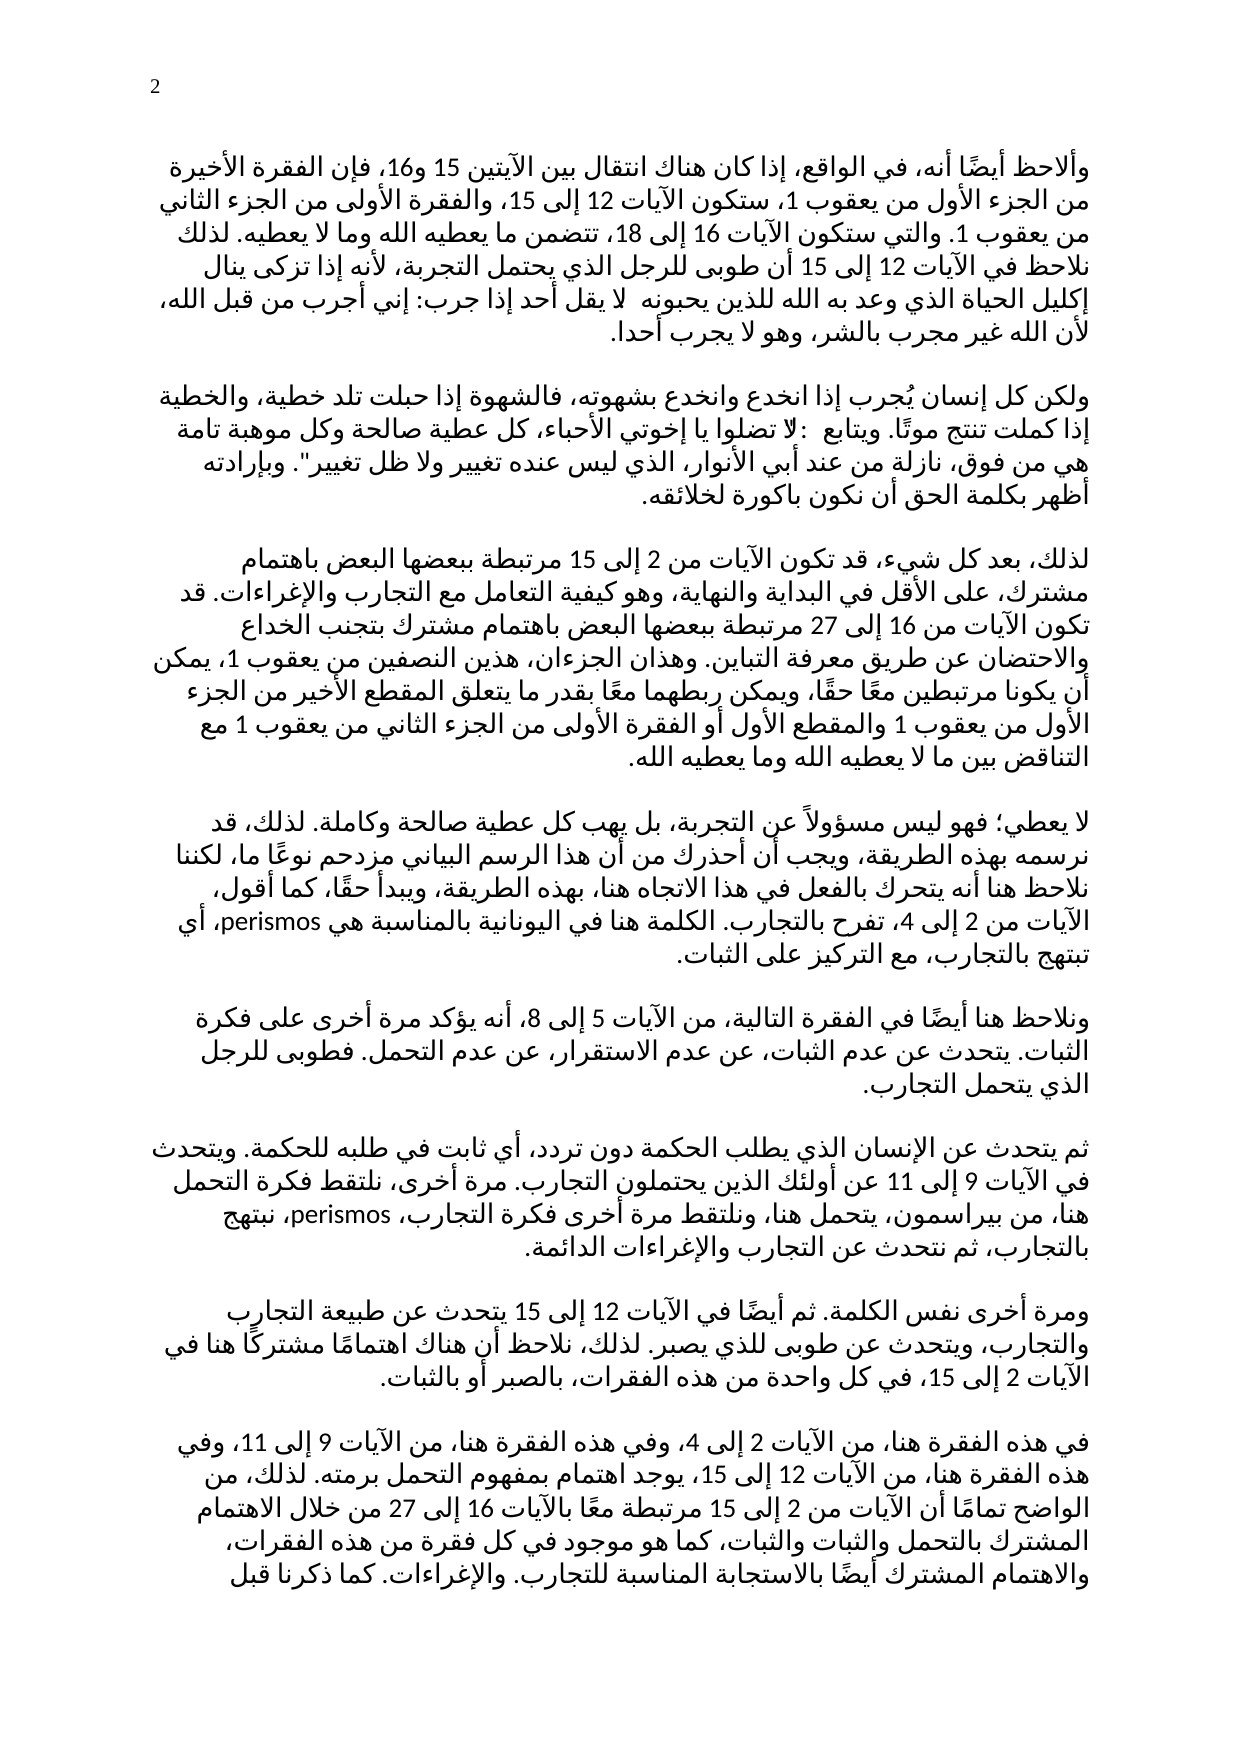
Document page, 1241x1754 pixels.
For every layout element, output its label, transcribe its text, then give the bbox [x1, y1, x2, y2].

text ونلاحظ هنا أيضًا في الفقرة التالية، من الآيات 5 إلى 8، أنه يؤكد مرة أخرى على فكرة الثبات. يتحدث عن عدم الثبات، عن عدم الاستقرار، عن عدم التحمل. فطوبى للرجل الذي يتحمل التجارب. [150, 1001, 1090, 1100]
text ثم يتحدث عن الإنسان الذي يطلب الحكمة دون تردد، أي ثابت في طلبه للحكمة. ويتحدث في الآيات 9 إلى 11 عن أولئك الذين يحتملون التجارب. مرة أخرى، نلتقط فكرة التحمل هنا، من بيراسمون، يتحمل هنا، ونلتقط مرة أخرى فكرة التجارب، perismos، نبتهج بالتجارب، ثم نتحدث عن التجارب والإغراءات الدائمة. [150, 1131, 1090, 1263]
text ولكن كل إنسان يُجرب إذا انخدع وانخدع بشهوته، فالشهوة إذا حبلت تلد خطية، والخطية إذا كملت تنتج موتًا. ويتابع: "لا تضلوا يا إخوتي الأحباء، كل عطية صالحة وكل موهبة تامة هي من فوق، نازلة من عند أبي الأنوار، الذي ليس عنده تغيير ولا ظل تغيير". وبإرادته أظهر بكلمة الحق أن نكون باكورة لخلائقه. [150, 379, 1090, 511]
text لذلك، بعد كل شيء، قد تكون الآيات من 2 إلى 15 مرتبطة ببعضها البعض باهتمام مشترك، على الأقل في البداية والنهاية، وهو كيفية التعامل مع التجارب والإغراءات. قد تكون الآيات من 16 إلى 27 مرتبطة ببعضها البعض باهتمام مشترك بتجنب الخداع والاحتضان عن طريق معرفة التباين. وهذان الجزءان، هذين النصفين من يعقوب 1، يمكن أن يكونا مرتبطين معًا حقًا، ويمكن ربطهما معًا بقدر ما يتعلق المقطع الأخير من الجزء الأول من يعقوب 1 والمقطع الأول أو الفقرة الأولى من الجزء الثاني من يعقوب 1 مع التناقض بين ما لا يعطيه الله وما يعطيه الله. [150, 542, 1090, 774]
text لا يعطي؛ فهو ليس مسؤولاً عن التجربة، بل يهب كل عطية صالحة وكاملة. لذلك، قد نرسمه بهذه الطريقة، ويجب أن أحذرك من أن هذا الرسم البياني مزدحم نوعًا ما، لكننا نلاحظ هنا أنه يتحرك بالفعل في هذا الاتجاه هنا، بهذه الطريقة، ويبدأ حقًا، كما أقول، الآيات من 2 إلى 4، تفرح بالتجارب. الكلمة هنا في اليونانية بالمناسبة هي perismos، أي تبتهج بالتجارب، مع التركيز على الثبات. [150, 805, 1090, 970]
text ومرة أخرى نفس الكلمة. ثم أيضًا في الآيات 12 إلى 15 يتحدث عن طبيعة التجارب والتجارب، ويتحدث عن طوبى للذي يصبر. لذلك، نلاحظ أن هناك اهتمامًا مشتركًا هنا في الآيات 2 إلى 15، في كل واحدة من هذه الفقرات، بالصبر أو بالثبات. [150, 1294, 1090, 1393]
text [150, 1425, 1090, 1590]
text وألاحظ أيضًا أنه، في الواقع، إذا كان هناك انتقال بين الآيتين 15 و16، فإن الفقرة الأخيرة من الجزء الأول من يعقوب 1، ستكون الآيات 12 إلى 15، والفقرة الأولى من الجزء الثاني من يعقوب 1. والتي ستكون الآيات 16 إلى 18، تتضمن ما يعطيه الله وما لا يعطيه. لذلك نلاحظ في الآيات 12 إلى 15 أن طوبى للرجل الذي يحتمل التجربة، لأنه إذا تزكى ينال إكليل الحياة الذي وعد به الله للذين يحبونه. لا يقل أحد إذا جرب: إني أجرب من قبل الله، لأن الله غير مجرب بالشر، وهو لا يجرب أحدا. [150, 150, 1090, 348]
